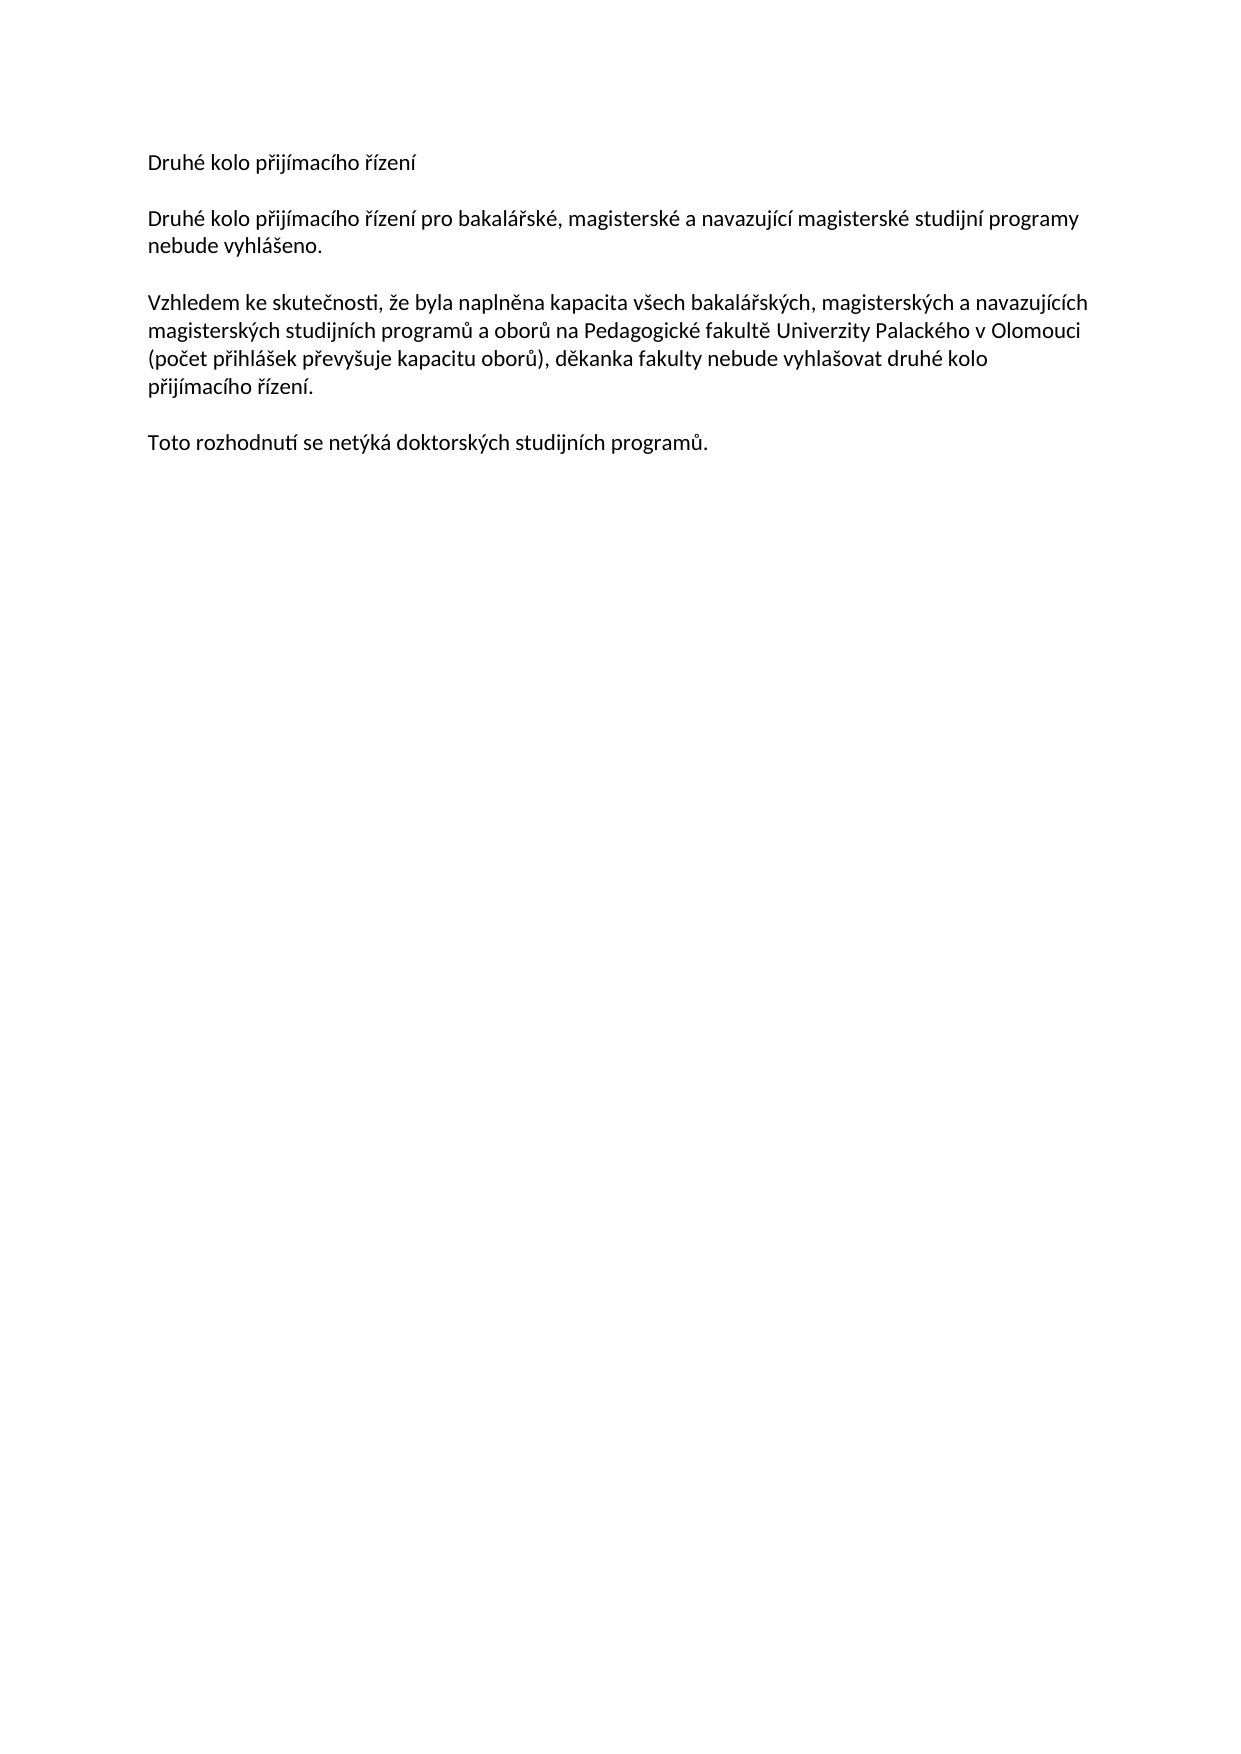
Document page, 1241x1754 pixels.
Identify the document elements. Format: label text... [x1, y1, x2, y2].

text Vzhledem ke skutečnosti, že byla naplněna kapacita všech bakalářských, magisterských a navazujících magisterských studijních programů a oborů na Pedagogické fakultě Univerzity Palackého v Olomouci (počet přihlášek převyšuje kapacitu oborů), děkanka fakulty nebude vyhlašovat druhé kolo přijímacího řízení. [148, 288, 1093, 400]
text Druhé kolo přijímacího řízení pro bakalářské, magisterské a navazující magisterské studijní programy nebude vyhlášeno. [148, 204, 1093, 260]
text Toto rozhodnutí se netýká doktorských studijních programů. [148, 428, 1093, 456]
text Druhé kolo přijímacího řízení [148, 148, 1093, 176]
